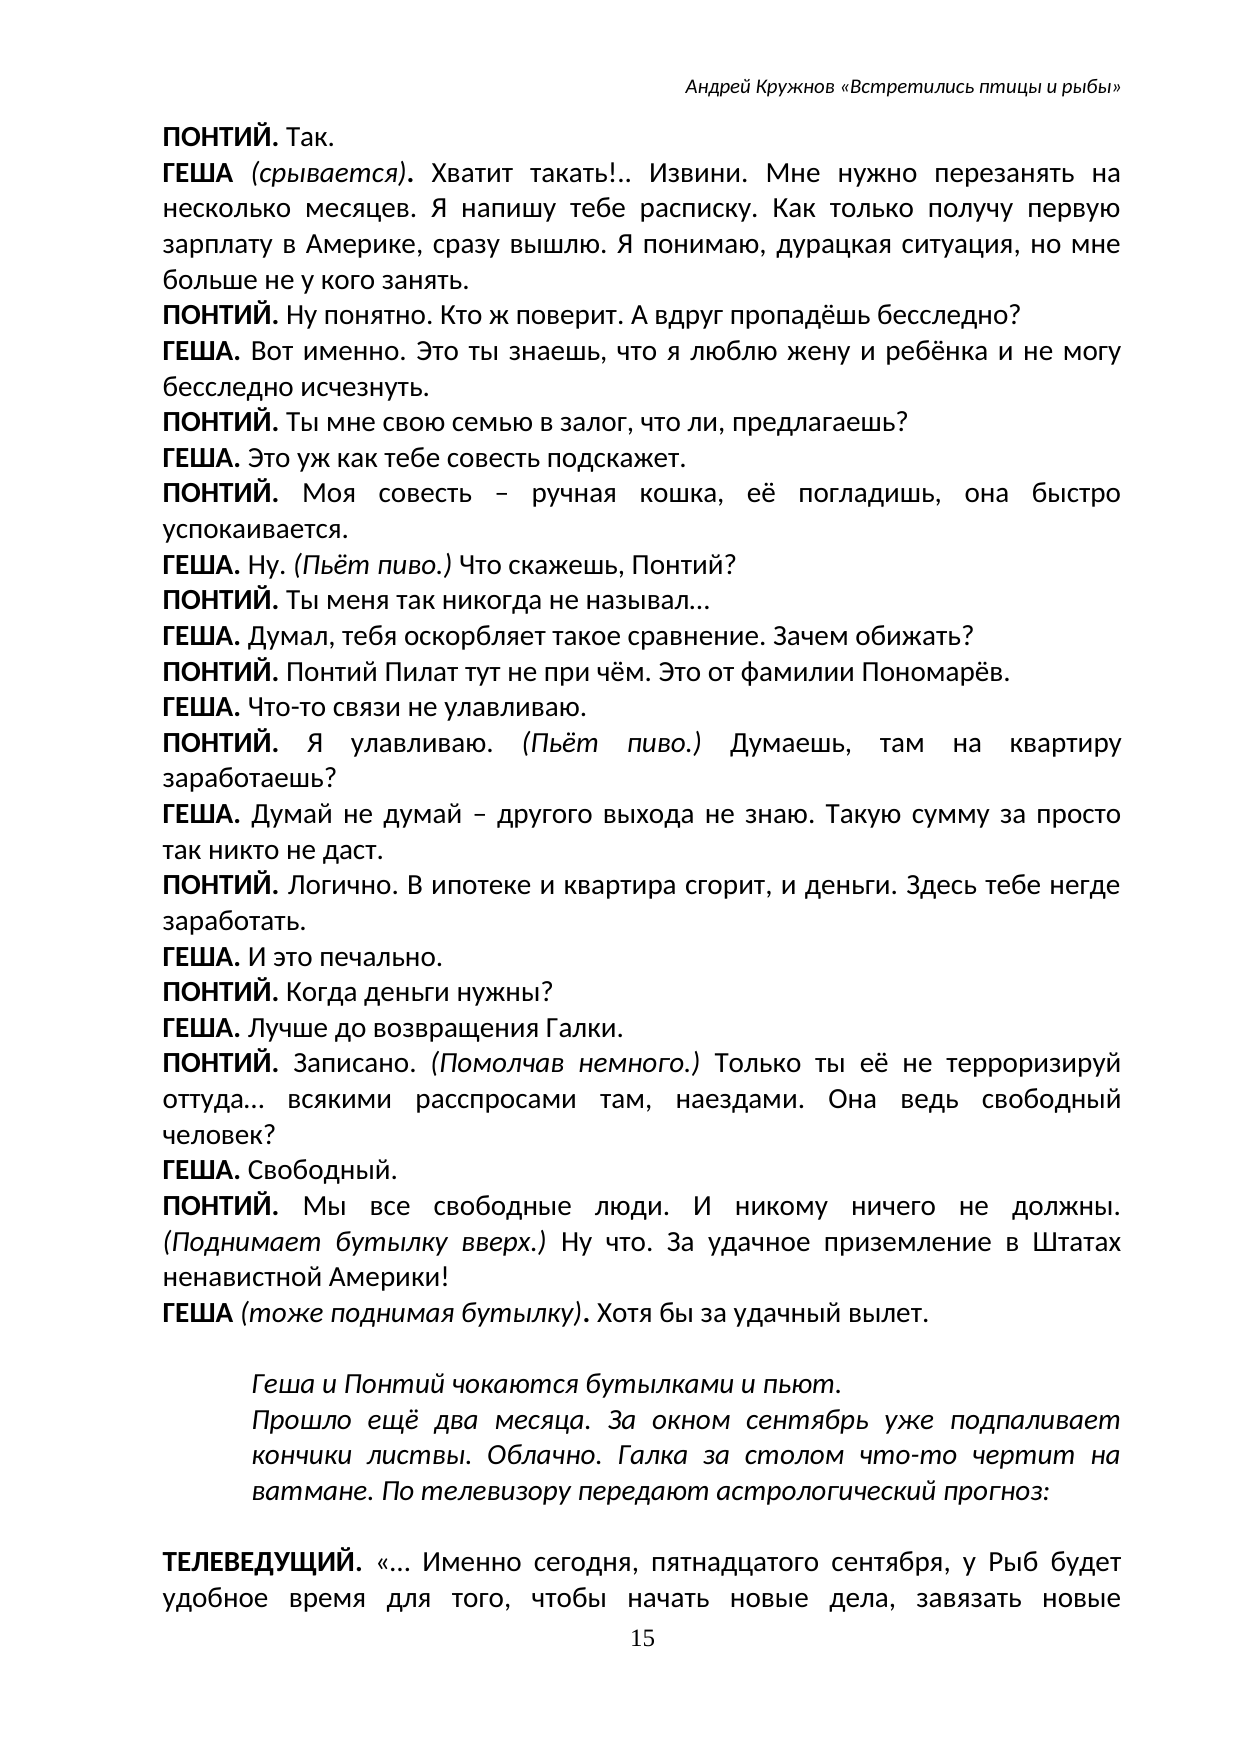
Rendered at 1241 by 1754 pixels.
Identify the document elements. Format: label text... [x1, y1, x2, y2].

text ГЕША. Ну. (Пьёт пиво.) Что скажешь, Понтий? [162, 546, 1122, 581]
text ПОНТИЙ. Мы все свободные люди. И никому ничего не должны. (Поднимает бутылку вверх.) Ну что. За удачное приземление в Штатах ненавистной Америки! [162, 1187, 1122, 1294]
text Прошло ещё два месяца. За окном сентябрь уже подпаливает кончики листвы. Облачно. Галка за столом что-то чертит на ватмане. По телевизору передают астрологический прогноз: [251, 1401, 1122, 1508]
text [162, 1543, 1122, 1614]
text ПОНТИЙ. Записано. (Помолчав немного.) Только ты её не терроризируй оттуда… всякими расспросами там, наездами. Она ведь свободный человек? [162, 1044, 1122, 1151]
text ПОНТИЙ. Ты меня так никогда не называл… [162, 581, 1122, 617]
text ГЕША (тоже поднимая бутылку). Хотя бы за удачный вылет. [162, 1294, 1122, 1329]
text ГЕША. Вот именно. Это ты знаешь, что я люблю жену и ребёнка и не могу бесследно исчезнуть. [162, 332, 1122, 403]
text Геша и Понтий чокаются бутылками и пьют. [251, 1365, 1122, 1401]
text ГЕША (срывается). Хватит такать!.. Извини. Мне нужно перезанять на несколько месяцев. Я напишу тебе расписку. Как только получу первую зарплату в Америке, сразу вышлю. Я понимаю, дурацкая ситуация, но мне больше не у кого занять. [162, 154, 1122, 296]
text ГЕША. Думал, тебя оскорбляет такое сравнение. Зачем обижать? [162, 617, 1122, 653]
text ГЕША. Что-то связи не улавливаю. [162, 688, 1122, 724]
text ПОНТИЙ. Понтий Пилат тут не при чём. Это от фамилии Пономарёв. [162, 653, 1122, 688]
text ГЕША. Думай не думай – другого выхода не знаю. Такую сумму за просто так никто не даст. [162, 795, 1122, 866]
text ГЕША. Это уж как тебе совесть подскажет. [162, 439, 1122, 474]
text ПОНТИЙ. Логично. В ипотеке и квартира сгорит, и деньги. Здесь тебе негде заработать. [162, 866, 1122, 938]
text ПОНТИЙ. Я улавливаю. (Пьёт пиво.) Думаешь, там на квартиру заработаешь? [162, 724, 1122, 795]
text ПОНТИЙ. Так. [162, 118, 1122, 154]
text ГЕША. Свободный. [162, 1151, 1122, 1187]
text ГЕША. Лучше до возвращения Галки. [162, 1009, 1122, 1044]
text ГЕША. И это печально. [162, 938, 1122, 973]
text ПОНТИЙ. Ну понятно. Кто ж поверит. А вдруг пропадёшь бесследно? [162, 296, 1122, 332]
text ПОНТИЙ. Когда деньги нужны? [162, 973, 1122, 1009]
text ПОНТИЙ. Моя совесть – ручная кошка, её погладишь, она быстро успокаивается. [162, 474, 1122, 546]
text ПОНТИЙ. Ты мне свою семью в залог, что ли, предлагаешь? [162, 403, 1122, 439]
